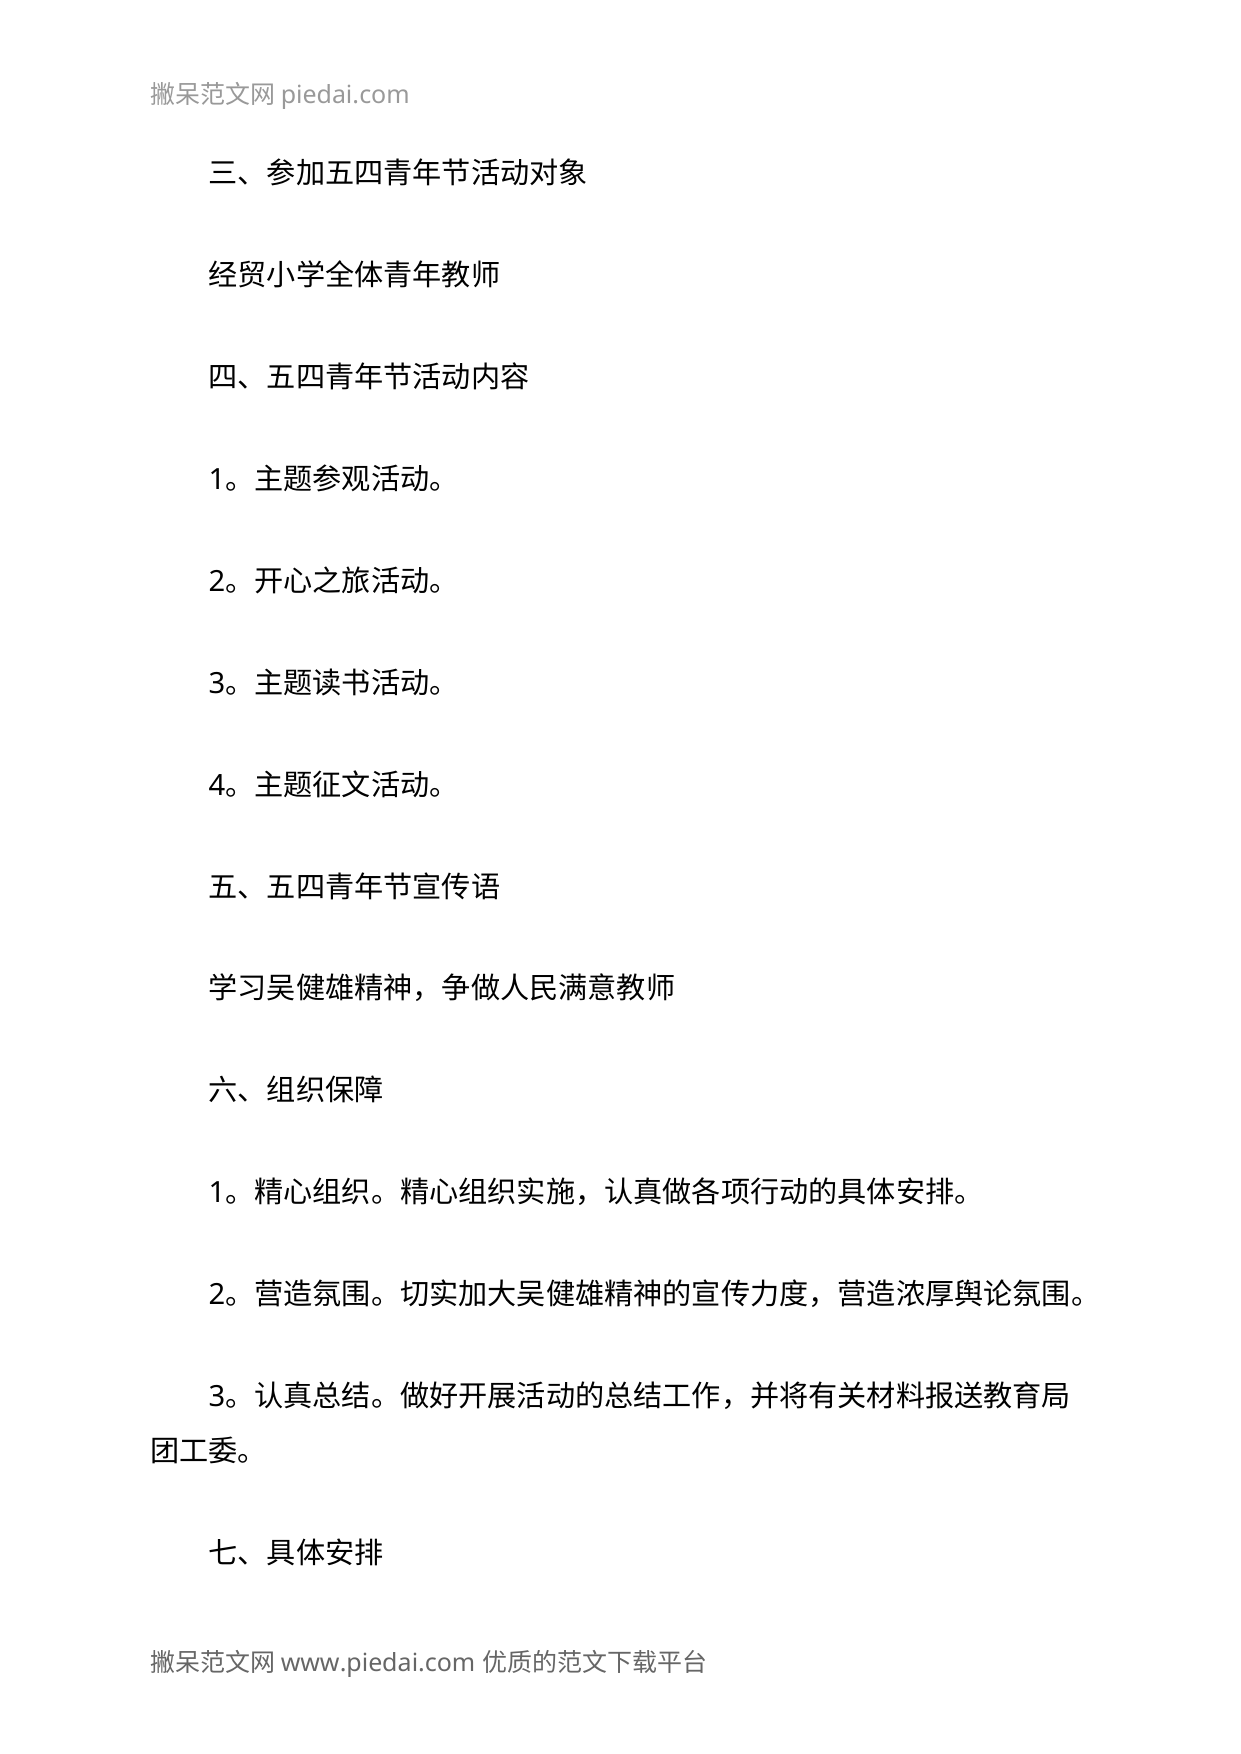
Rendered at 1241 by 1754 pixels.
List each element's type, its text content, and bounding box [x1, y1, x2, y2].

text 六、组织保障 [150, 1067, 1090, 1109]
text 四、五四青年节活动内容 [150, 353, 1090, 396]
text 2。营造氛围。切实加大吴健雄精神的宣传力度，营造浓厚舆论氛围。 [150, 1271, 1090, 1313]
text 1。主题参观活动。 [150, 455, 1090, 498]
text 三、参加五四青年节活动对象 [150, 150, 1090, 192]
text 五、五四青年节宣传语 [150, 863, 1090, 906]
text 学习吴健雄精神，争做人民满意教师 [150, 965, 1090, 1007]
text 3。认真总结。做好开展活动的总结工作，并将有关材料报送教育局团工委。 [150, 1372, 1090, 1470]
text 经贸小学全体青年教师 [150, 252, 1090, 294]
text 3。主题读书活动。 [150, 659, 1090, 702]
text 七、具体安排 [150, 1529, 1090, 1572]
text 2。开心之旅活动。 [150, 557, 1090, 600]
text 1。精心组织。精心组织实施，认真做各项行动的具体安排。 [150, 1168, 1090, 1211]
text 4。主题征文活动。 [150, 761, 1090, 804]
